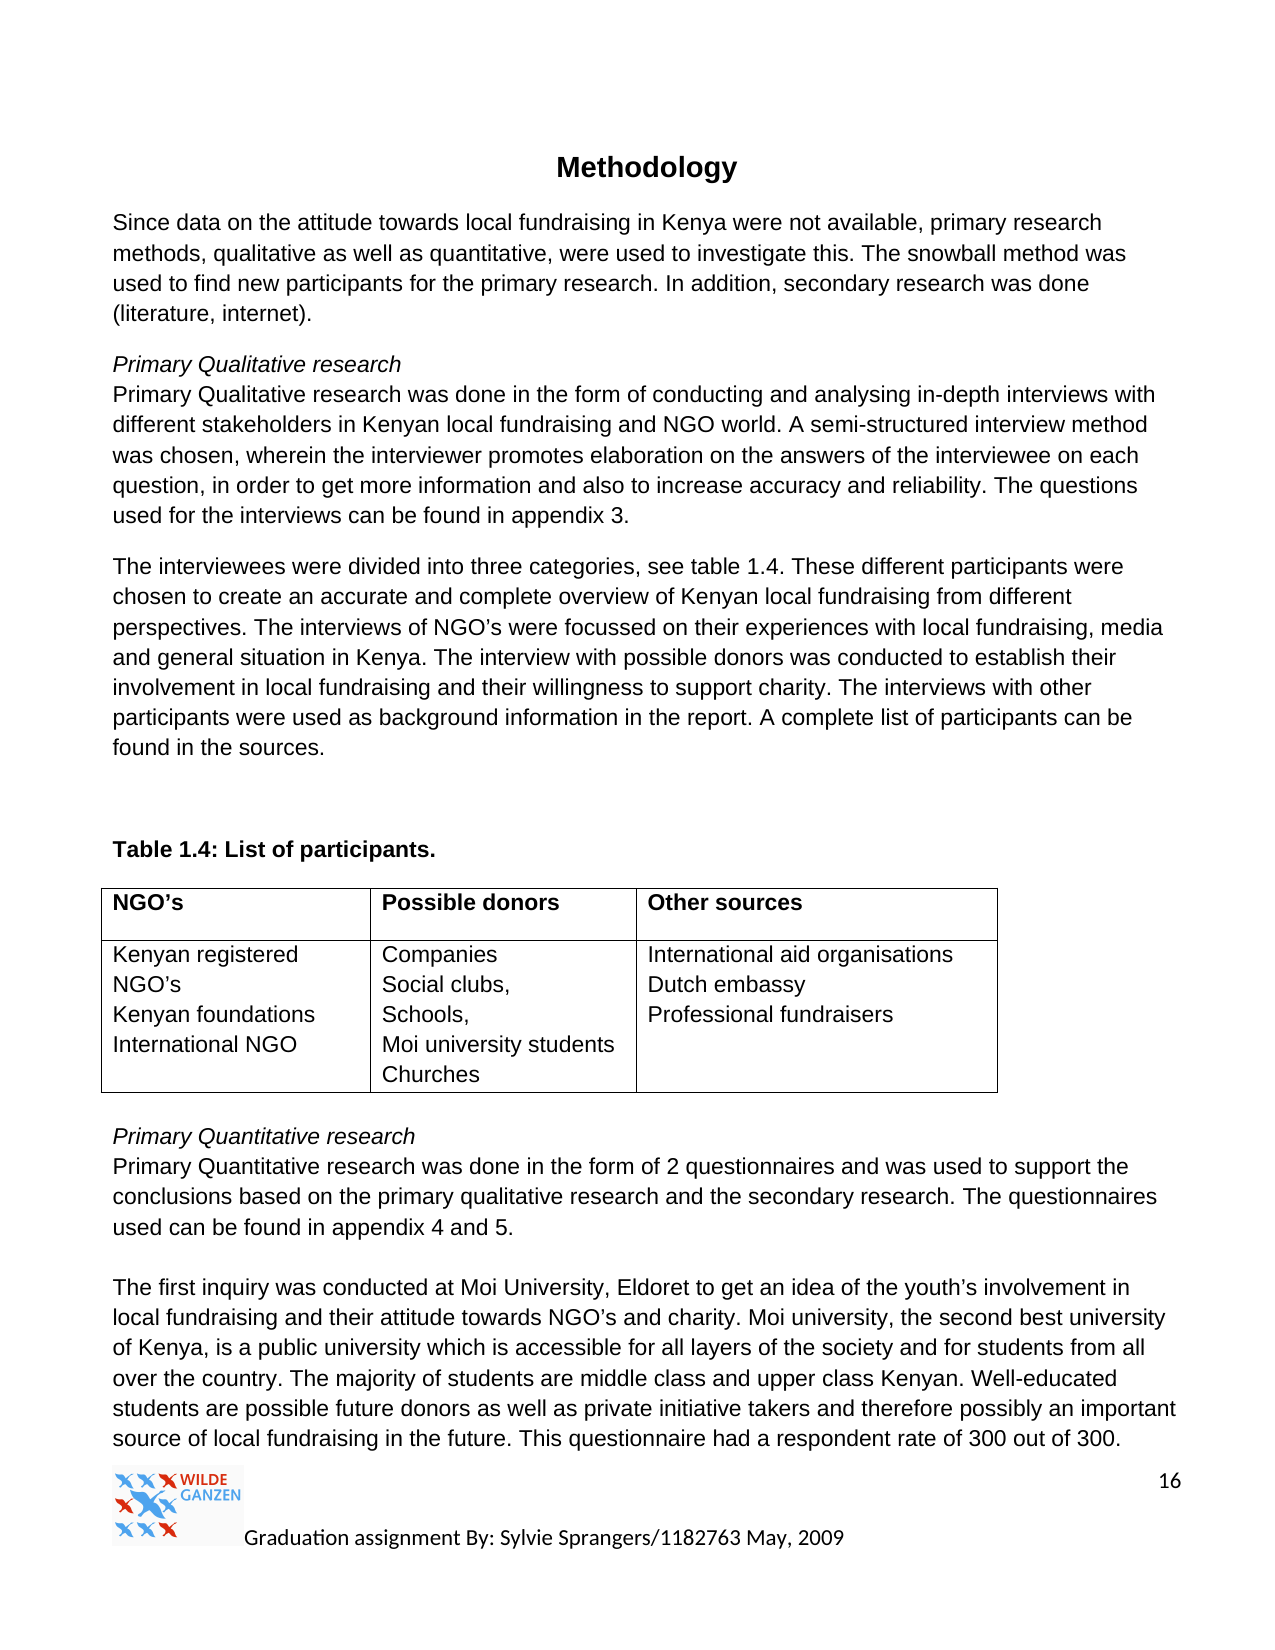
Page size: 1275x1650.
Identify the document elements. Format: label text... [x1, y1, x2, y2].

picture [112, 1465, 244, 1546]
text The first inquiry was conducted at , Eldoret to get an idea of the youth’s involvement in local fundraising and their attitude towards NGO’s and charity. Moi university, the second best , is a public university which is accessible for all layers of the society and for students from all over the country. The majority of students are middle class and upper class Kenyan. Well-educated students are possible future donors as well as private initiative takers and therefore possibly an important source of local fundraising in the future. This questionnaire had a respondent rate of 300 out of 300. [112, 1274, 1181, 1451]
text Since data on the attitude towards local fundraising in were not available, primary research methods, qualitative as well as quantitative, were used to investigate this. The snowball method was used to find new participants for the primary research. In addition, secondary research was done (literature, internet). [112, 209, 1181, 326]
text Methodology [112, 150, 1181, 183]
table_header Possible donors [371, 889, 636, 939]
text Primary Quantitative research was done in the form of 2 questionnaires and was used to support the conclusions based on the primary qualitative research and the secondary research. The questionnaires used can be found in appendix 4 and 5. [112, 1153, 1181, 1240]
text Primary Quantitative research [112, 1123, 1181, 1149]
table_header NGO’s [102, 889, 370, 939]
text Primary Qualitative research [112, 351, 1181, 377]
table_header Other sources [637, 889, 997, 939]
table_cell International aid organisations Dutch embassy Professional fundraisers [637, 941, 997, 1092]
text Primary Qualitative research was done in the form of conducting and analysing in-depth interviews with different stakeholders in Kenyan local fundraising and NGO world. A semi-structured interview method was chosen, wherein the interviewer promotes elaboration on the answers of the interviewee on each question, in order to get more information and also to increase accuracy and reliability. The questions used for the interviews can be found in appendix 3. [112, 381, 1181, 528]
text The interviewees were divided into three categories, see table 1.4. These different participants were chosen to create an accurate and complete overview of Kenyan local fundraising from different perspectives. The interviews of NGO’s were focussed on their experiences with local fundraising, media and general situation in . The interview with possible donors was conducted to establish their involvement in local fundraising and their willingness to support charity. The interviews with other participants were used as background information in the report. A complete list of participants can be found in the sources. [112, 553, 1181, 761]
table_cell Kenyan registered NGO’s Kenyan foundations International NGO [102, 941, 370, 1092]
text Table 1.4: List of participants. [112, 836, 1181, 863]
table_cell Companies Social clubs, Schools, Moi university students Churches [371, 941, 636, 1092]
